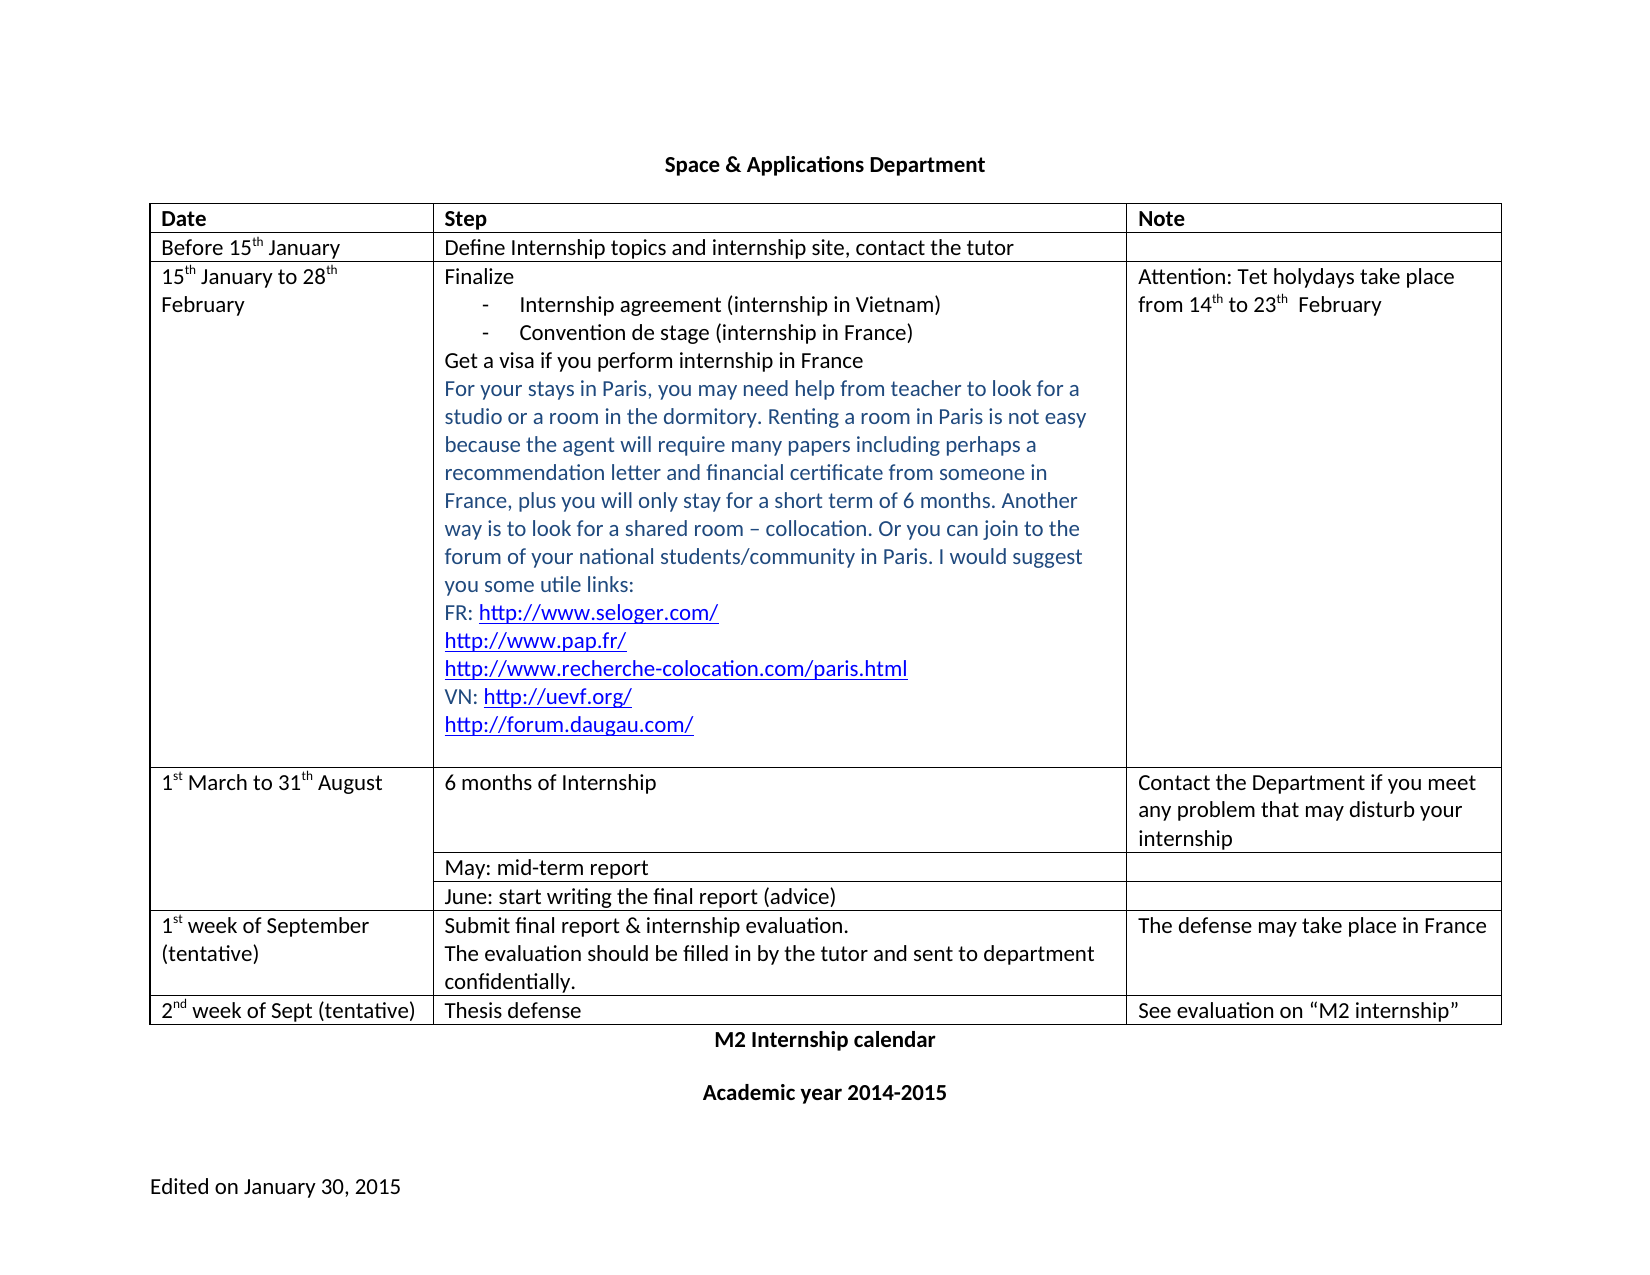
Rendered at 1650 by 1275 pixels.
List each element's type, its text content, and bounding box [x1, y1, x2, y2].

table_cell [1127, 882, 1501, 910]
table_cell 15th January to 28th February [151, 262, 433, 767]
text Space & Applications Department [150, 150, 1500, 178]
text Academic year 2014-2015 [150, 1078, 1500, 1106]
table_header Date [151, 204, 433, 232]
table_cell Contact the Department if you meet any problem that may disturb your internship [1127, 768, 1501, 852]
table_cell Finalize Internship agreement (internship in Vietnam) Convention de stage (internship in France) Get a visa if you perform internship in France For your stays in Paris, you may need help from teacher to look for a studio or a room in the dormitory. Renting a room in Paris is not easy because the agent will require many papers including perhaps a recommendation letter and financial certificate from someone in France, plus you will only stay for a short term of 6 months. Another way is to look for a shared room – collocation. Or you can join to the forum of your national students/community in Paris. I would suggest you some utile links: FR: http://www.seloger.com/ http://www.pap.fr/ http://www.recherche-colocation.com/paris.html VN: http://uevf.org/ http://forum.daugau.com/ [434, 262, 1126, 767]
table_cell 1st March to 31th August [151, 768, 433, 910]
table_cell See evaluation on “M2 internship” [1127, 996, 1501, 1024]
text M2 Internship calendar [150, 1025, 1500, 1053]
table_cell [1127, 853, 1501, 881]
table_cell Submit final report & internship evaluation. The evaluation should be filled in by the tutor and sent to department confidentially. [434, 911, 1126, 995]
table_cell 6 months of Internship [434, 768, 1126, 852]
table_cell The defense may take place in France [1127, 911, 1501, 995]
table_cell Attention: Tet holydays take place from 14th to 23th February [1127, 262, 1501, 767]
table_cell 2nd week of Sept (tentative) [151, 996, 433, 1024]
table_header Note [1127, 204, 1501, 232]
table_cell June: start writing the final report (advice) [434, 882, 1126, 910]
table_cell May: mid-term report [434, 853, 1126, 881]
table_cell 1st week of September (tentative) [151, 911, 433, 995]
table_header Step [434, 204, 1126, 232]
table_cell [1127, 233, 1501, 261]
table_cell Thesis defense [434, 996, 1126, 1024]
table_cell Define Internship topics and internship site, contact the tutor [434, 233, 1126, 261]
table_cell Before 15th January [151, 233, 433, 261]
